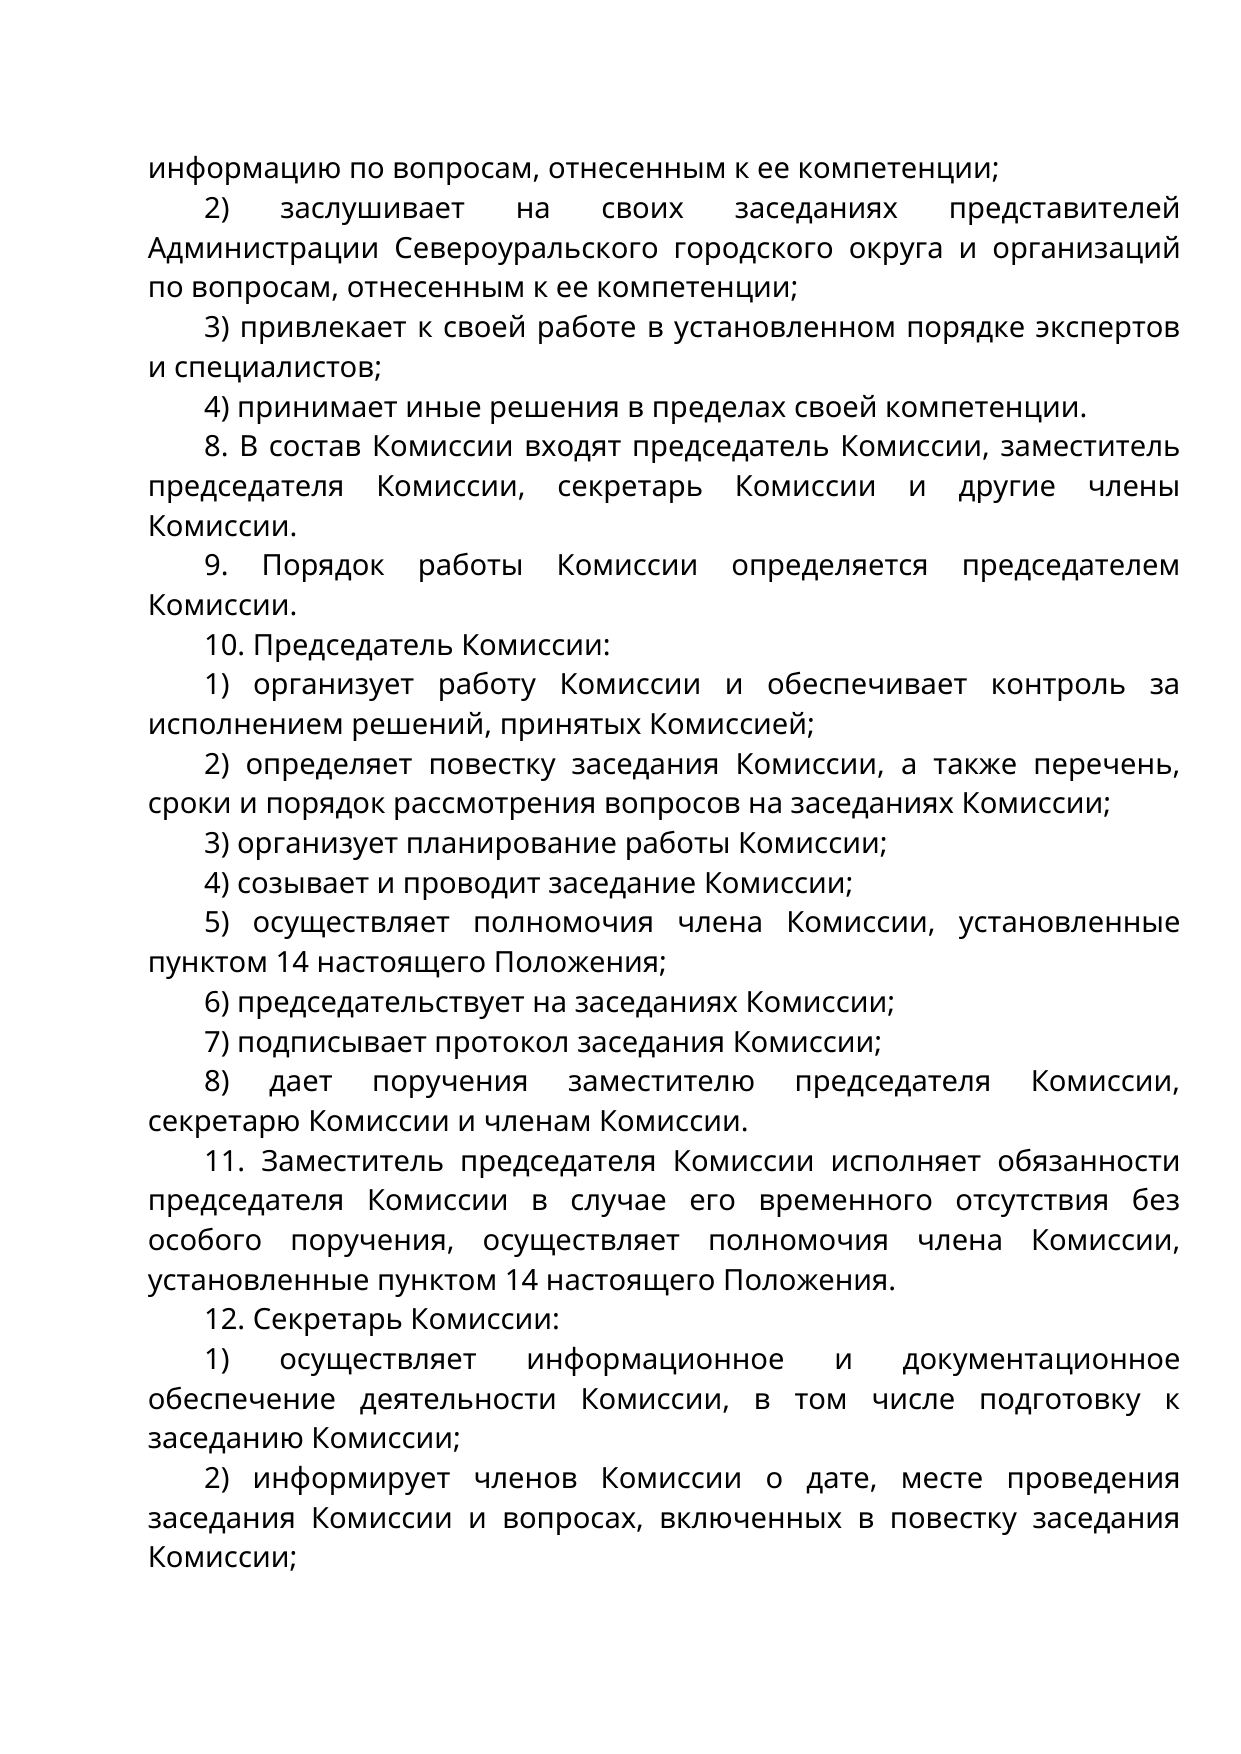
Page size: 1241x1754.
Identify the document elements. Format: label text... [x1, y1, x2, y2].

text 8. В состав Комиссии входят председатель Комиссии, заместитель председателя Комиссии, секретарь Комиссии и другие члены Комиссии. [148, 426, 1181, 544]
text 2) определяет повестку заседания Комиссии, а также перечень, сроки и порядок рассмотрения вопросов на заседаниях Комиссии; [148, 743, 1181, 822]
text 11. Заместитель председателя Комиссии исполняет обязанности председателя Комиссии в случае его временного отсутствия без особого поручения, осуществляет полномочия члена Комиссии, установленные пунктом 14 настоящего Положения. [148, 1140, 1181, 1299]
text 10. Председатель Комиссии: [148, 624, 1181, 664]
text 9. Порядок работы Комиссии определяется председателем Комиссии. [148, 544, 1181, 624]
text 4) созывает и проводит заседание Комиссии; [148, 862, 1181, 902]
text 1) осуществляет информационное и документационное обеспечение деятельности Комиссии, в том числе подготовку к заседанию Комиссии; [148, 1338, 1181, 1457]
text 4) принимает иные решения в пределах своей компетенции. [148, 386, 1181, 426]
text 3) привлекает к своей работе в установленном порядке экспертов и специалистов; [148, 306, 1181, 386]
text 3) организует планирование работы Комиссии; [148, 822, 1181, 862]
text 7) подписывает протокол заседания Комиссии; [148, 1021, 1181, 1061]
text 12. Секретарь Комиссии: [148, 1299, 1181, 1338]
text 8) дает поручения заместителю председателя Комиссии, секретарю Комиссии и членам Комиссии. [148, 1061, 1181, 1140]
text 2) информирует членов Комиссии о дате, месте проведения заседания Комиссии и вопросах, включенных в повестку заседания Комиссии; [148, 1457, 1181, 1576]
text 6) председательствует на заседаниях Комиссии; [148, 981, 1181, 1021]
text 1) организует работу Комиссии и обеспечивает контроль за исполнением решений, принятых Комиссией; [148, 664, 1181, 743]
text 2) заслушивает на своих заседаниях представителей Администрации Североуральского городского округа и организаций по вопросам, отнесенным к ее компетенции; [148, 187, 1181, 306]
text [148, 148, 1181, 187]
text 5) осуществляет полномочия члена Комиссии, установленные пунктом 14 настоящего Положения; [148, 902, 1181, 981]
